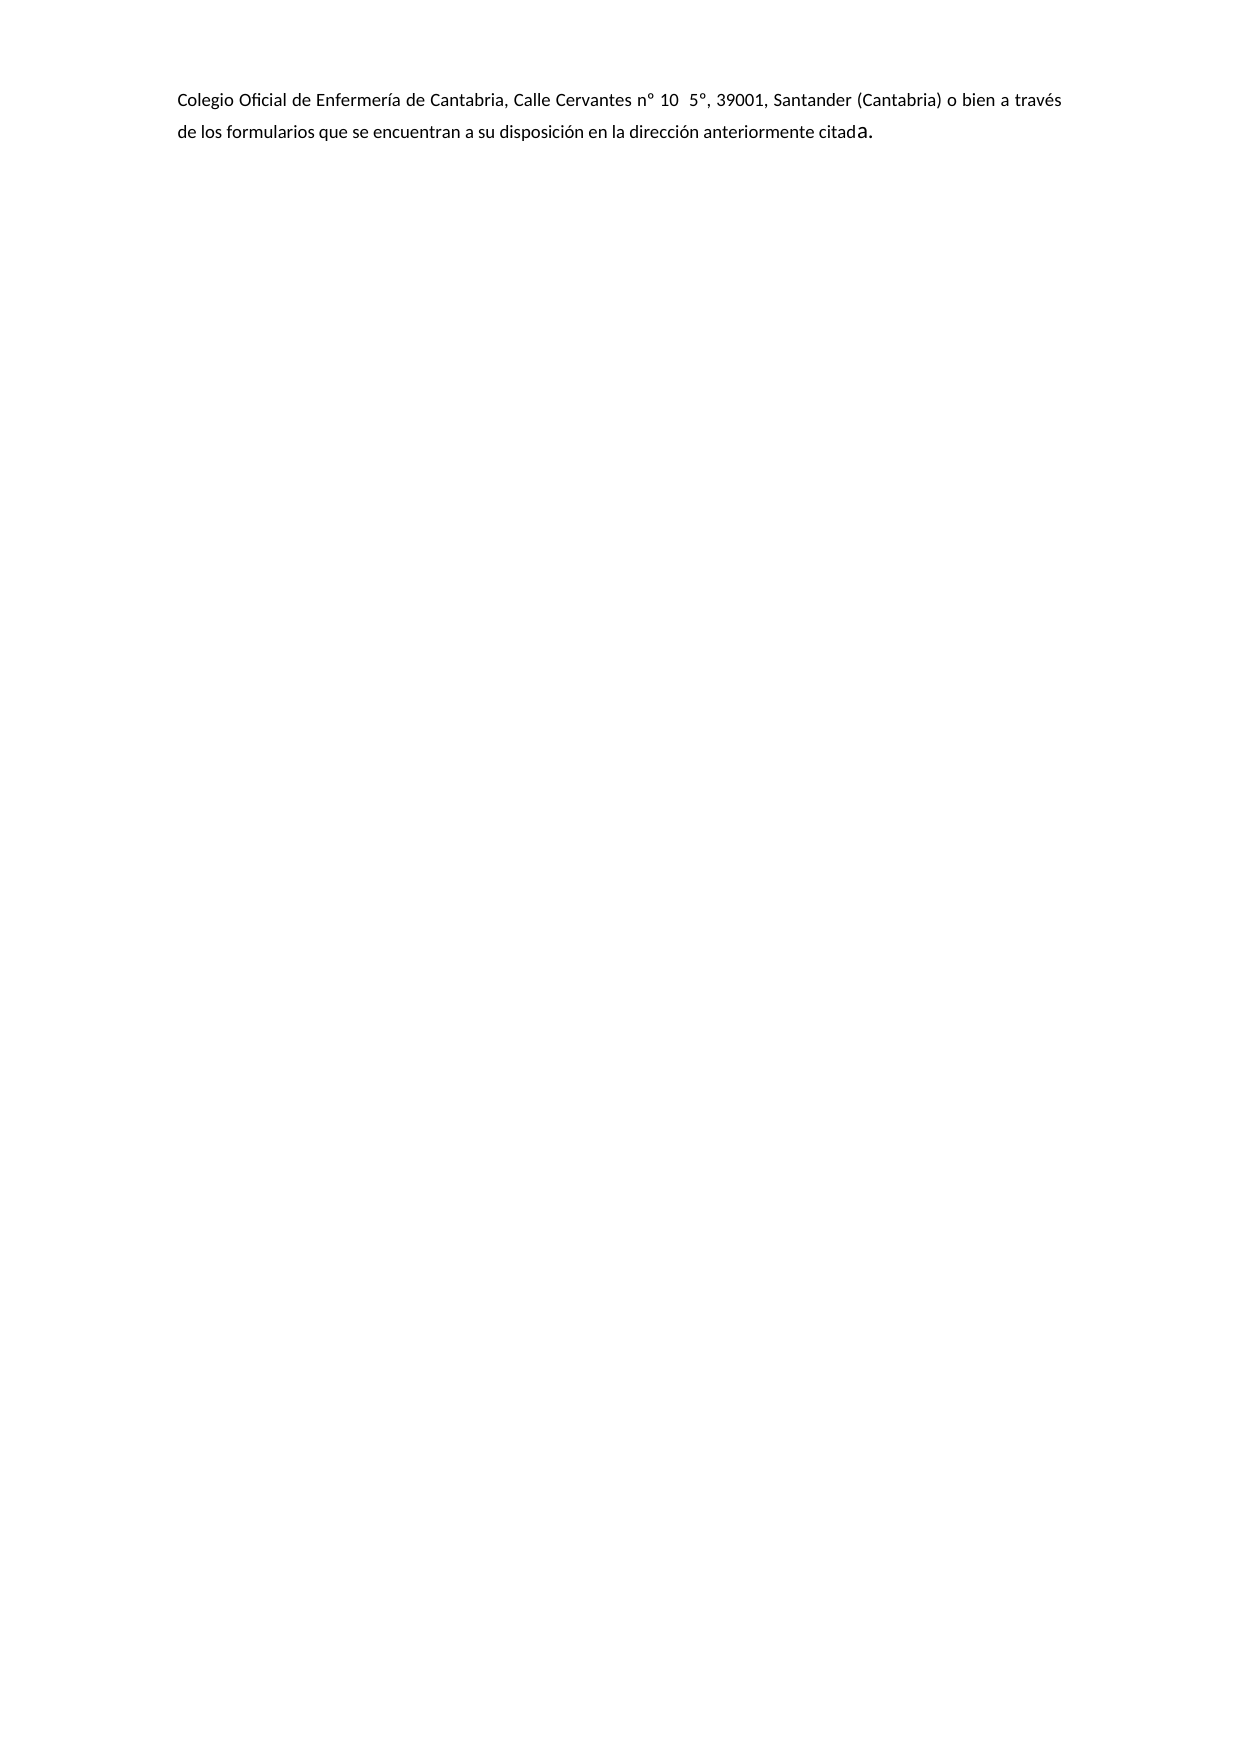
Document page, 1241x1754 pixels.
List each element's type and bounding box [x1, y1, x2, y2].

text [177, 89, 1063, 144]
